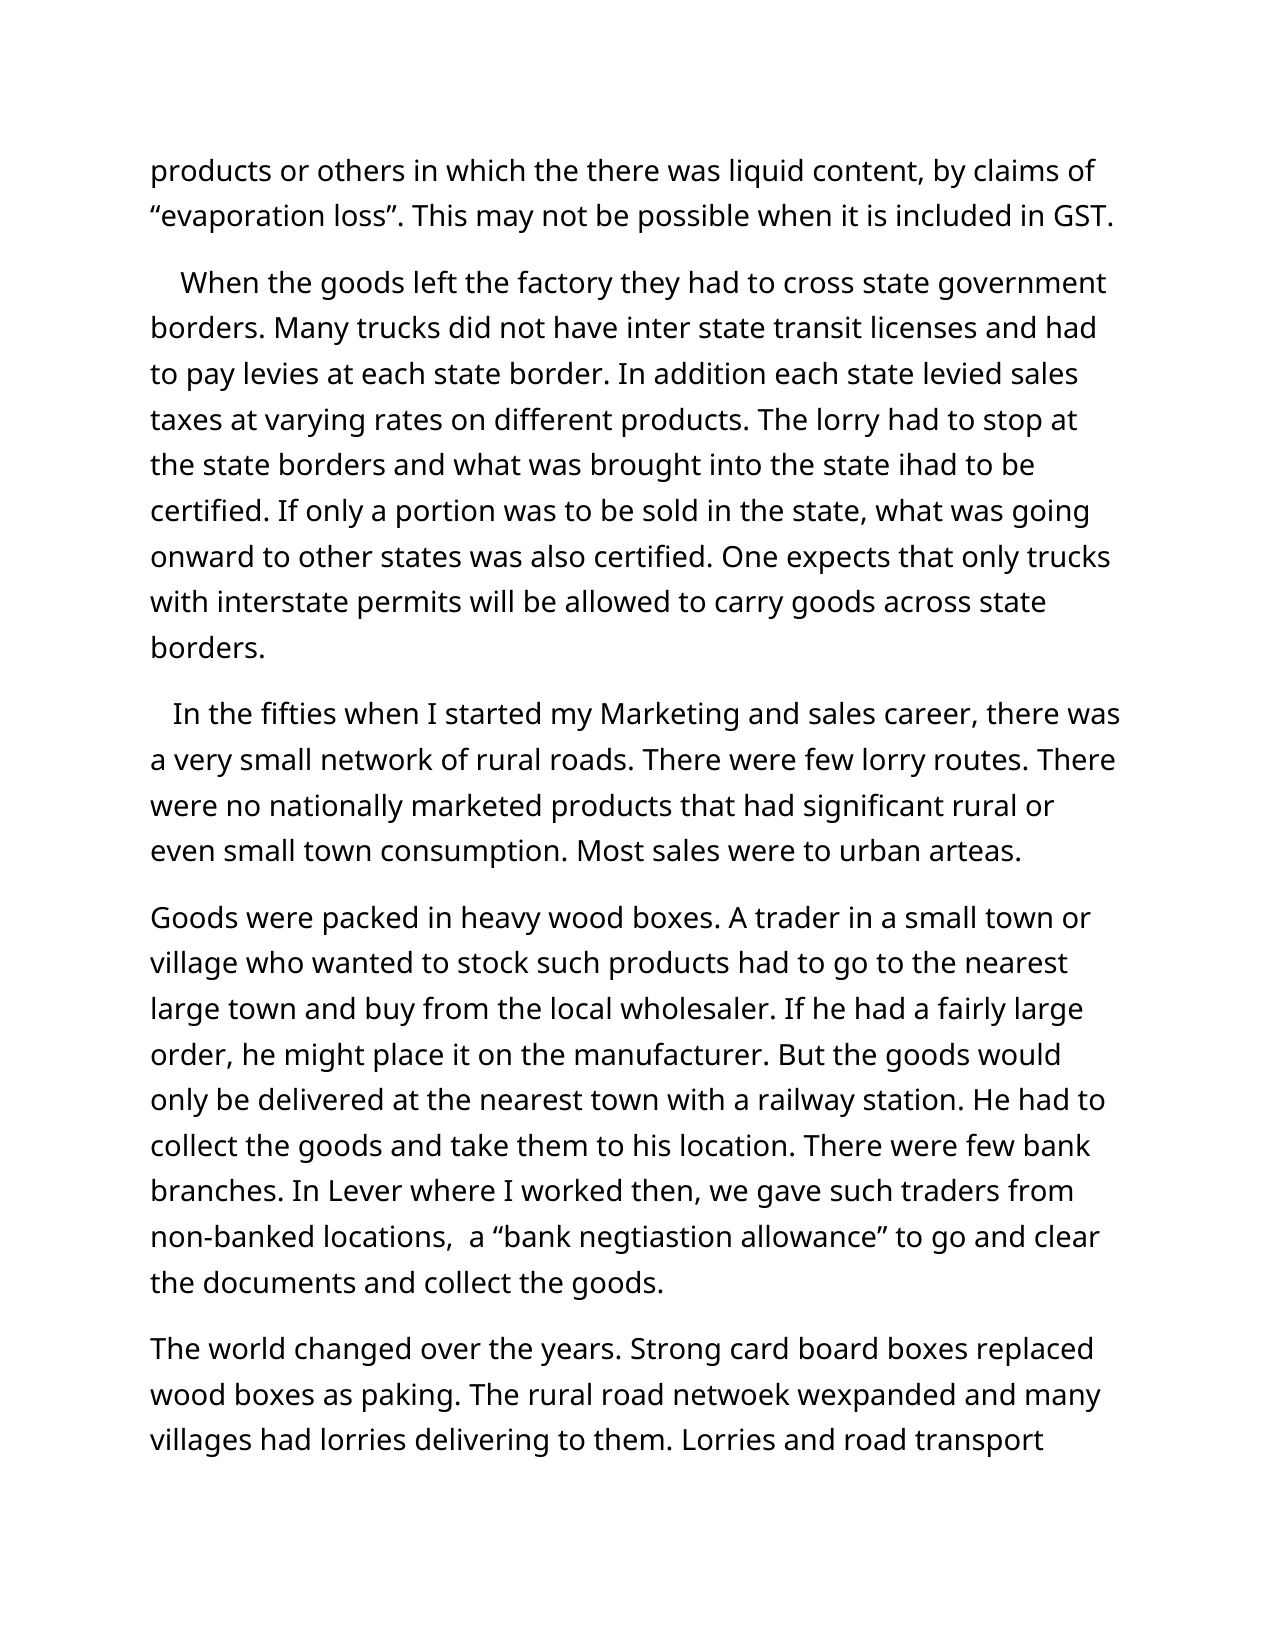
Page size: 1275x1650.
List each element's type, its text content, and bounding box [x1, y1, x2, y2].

text When the goods left the factory they had to cross state government borders. Many trucks did not have inter state transit licenses and had to pay levies at each state border. In addition each state levied sales taxes at varying rates on different products. The lorry had to stop at the state borders and what was brought into the state ihad to be certified. If only a portion was to be sold in the state, what was going onward to other states was also certified. One expects that only trucks with interstate permits will be allowed to carry goods across state borders. [150, 262, 1125, 667]
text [150, 1328, 1125, 1459]
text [150, 150, 1125, 235]
text In the fifties when I started my Marketing and sales career, there was a very small network of rural roads. There were few lorry routes. There were no nationally marketed products that had significant rural or even small town consumption. Most sales were to urban arteas. [150, 693, 1125, 870]
text Goods were packed in heavy wood boxes. A trader in a small town or village who wanted to stock such products had to go to the nearest large town and buy from the local wholesaler. If he had a fairly large order, he might place it on the manufacturer. But the goods would only be delivered at the nearest town with a railway station. He had to collect the goods and take them to his location. There were few bank branches. In Lever where I worked then, we gave such traders from non-banked locations, a “bank negtiastion allowance” to go and clear the documents and collect the goods. [150, 897, 1125, 1302]
